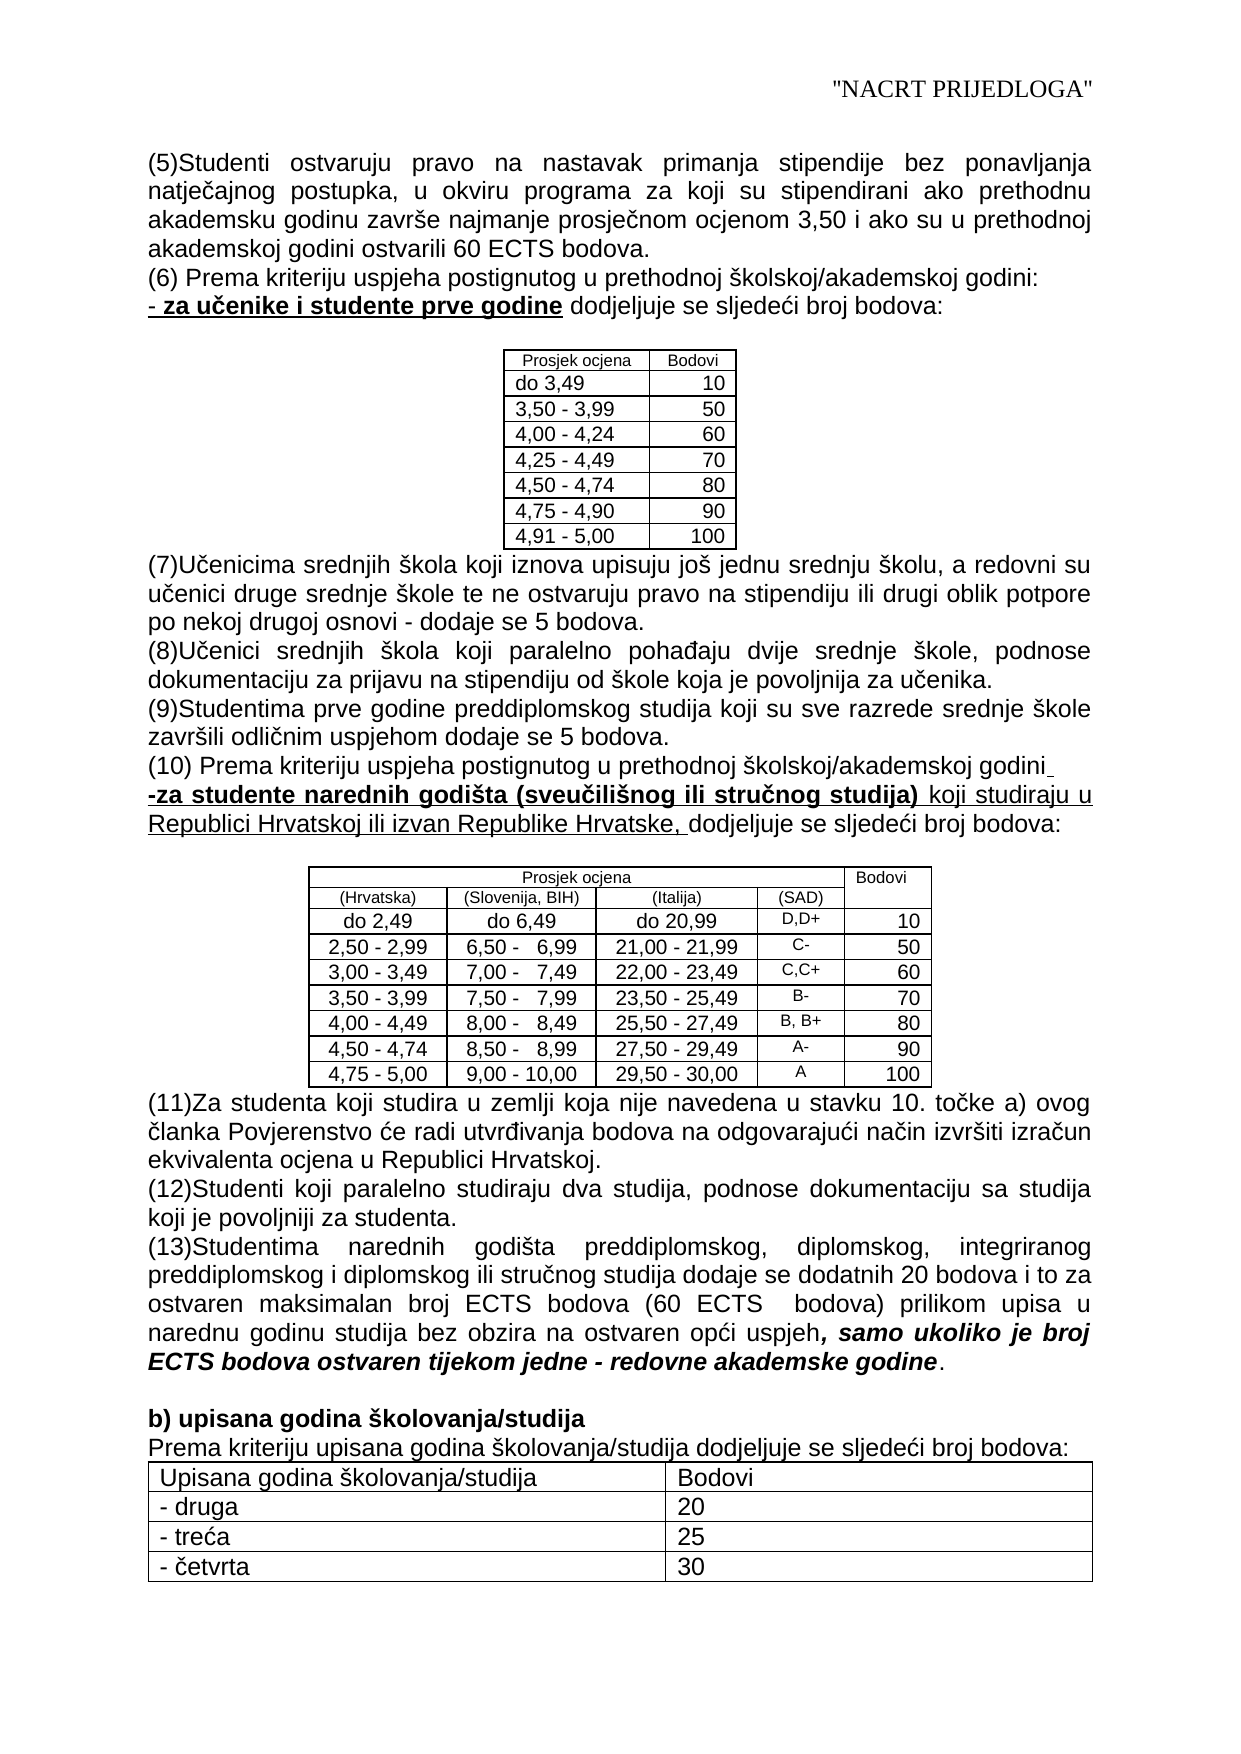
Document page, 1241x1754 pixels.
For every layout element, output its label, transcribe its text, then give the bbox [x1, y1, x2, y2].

table_header Bodovi [650, 351, 735, 369]
text -za studente narednih godišta (sveučilišnog ili stručnog studija) koji studiraju u Republici Hrvatskoj ili izvan Republike Hrvatske, dodjeljuje se sljedeći broj bodova: [148, 806, 1093, 837]
table_cell 80 [650, 473, 735, 497]
table_header Upisana godina školovanja/studija [149, 1463, 665, 1491]
text (5)Studenti ostvaruju pravo na nastavak primanja stipendije bez ponavljanja natječajnog postupka, u okviru programa za koji su stipendirani ako prethodnu akademsku godinu završe najmanje prosječnom ocjenom 3,50 i ako su u prethodnoj akademskoj godini ostvarili 60 ECTS bodova. [148, 148, 1093, 263]
table_cell do 20,99 [597, 909, 757, 933]
table_cell C,C+ [758, 960, 844, 984]
table_cell 27,50 - 29,49 [597, 1037, 757, 1061]
table_cell - treća [149, 1522, 665, 1551]
table_cell 3,50 - 3,99 [505, 397, 649, 421]
table_cell 4,91 - 5,00 [505, 524, 649, 548]
table_cell 80 [845, 1011, 931, 1035]
table_cell 9,00 - 10,00 [448, 1062, 595, 1086]
table_cell 4,25 - 4,49 [505, 448, 649, 472]
text Prema kriteriju upisana godina školovanja/studija dodjeljuje se sljedeći broj bodova: [148, 1433, 1093, 1461]
table_cell 3,50 - 3,99 [310, 986, 446, 1009]
table_cell (Slovenija, BIH) [448, 888, 595, 907]
text b) upisana godina školovanja/studija [148, 1404, 1093, 1433]
table_cell 4,50 - 4,74 [310, 1037, 446, 1061]
table_cell 23,50 - 25,49 [597, 986, 757, 1009]
text (10) Prema kriteriju uspjeha postignutog u prethodnoj školskoj/akademskoj godini [148, 751, 1093, 780]
table_header Prosjek ocjena [310, 868, 844, 887]
table_cell 8,50 - 8,99 [448, 1037, 595, 1061]
table_cell 70 [650, 448, 735, 472]
table_cell B, B+ [758, 1011, 844, 1035]
table_cell D,D+ [758, 909, 844, 933]
table_cell 6,50 - 6,99 [448, 935, 595, 958]
table_cell A- [758, 1037, 844, 1061]
text (11)Za studenta koji studira u zemlji koja nije navedena u stavku 10. točke a) ovog članka Povjerenstvo će radi utvrđivanja bodova na odgovarajući način izvršiti izračun ekvivalenta ocjena u Republici Hrvatskoj. [148, 1088, 1093, 1174]
table_cell do 6,49 [448, 909, 595, 933]
table_cell 30 [666, 1552, 1092, 1581]
table_cell 90 [845, 1037, 931, 1061]
table_cell - četvrta [149, 1552, 665, 1581]
table_cell 3,00 - 3,49 [310, 960, 446, 984]
table_header Prosjek ocjena [505, 351, 649, 369]
table_cell (Italija) [597, 888, 757, 907]
table_cell do 3,49 [505, 371, 649, 395]
text -za studente narednih godišta (sveučilišnog ili stručnog studija) koji studiraju u Republici Hrvatskoj ili izvan Republike Hrvatske, dodjeljuje se sljedeći broj bodova: [148, 780, 1093, 805]
table_cell (Hrvatska) [310, 888, 446, 907]
table_cell 20 [666, 1492, 1092, 1521]
table_cell A [758, 1062, 844, 1086]
table_cell 21,00 - 21,99 [597, 935, 757, 958]
text (6) Prema kriteriju uspjeha postignutog u prethodnoj školskoj/akademskoj godini: [148, 263, 1093, 291]
text (8)Učenici srednjih škola koji paralelno pohađaju dvije srednje škole, podnose dokumentaciju za prijavu na stipendiju od škole koja je povoljnija za učenika. [148, 636, 1093, 693]
table_cell 4,75 - 4,90 [505, 499, 649, 523]
table_cell 100 [650, 524, 735, 548]
table_cell B- [758, 986, 844, 1009]
table_cell 60 [845, 960, 931, 984]
table_cell 50 [650, 397, 735, 421]
table_cell 70 [845, 986, 931, 1009]
table_cell 100 [845, 1062, 931, 1086]
text (12)Studenti koji paralelno studiraju dva studija, podnose dokumentaciju sa studija koji je povoljniji za studenta. [148, 1174, 1093, 1231]
table_header Bodovi [666, 1463, 1092, 1491]
table_cell 4,00 - 4,24 [505, 422, 649, 446]
table_cell 90 [650, 499, 735, 523]
table_cell C- [758, 935, 844, 958]
table_cell 4,75 - 5,00 [310, 1062, 446, 1086]
table_cell - druga [149, 1492, 665, 1521]
text (13)Studentima narednih godišta preddiplomskog, diplomskog, integriranog preddiplomskog i diplomskog ili stručnog studija dodaje se dodatnih 20 bodova i to za ostvaren maksimalan broj ECTS bodova (60 ECTS bodova) prilikom upisa u narednu godinu studija bez obzira na ostvaren opći uspjeh, samo ukoliko je broj ECTS bodova ostvaren tijekom jedne - redovne akademske godine. [148, 1231, 1093, 1375]
table_cell 22,00 - 23,49 [597, 960, 757, 984]
table_cell 8,00 - 8,49 [448, 1011, 595, 1035]
table_cell 50 [845, 935, 931, 958]
text (7)Učenicima srednjih škola koji iznova upisuju još jednu srednju školu, a redovni su učenici druge srednje škole te ne ostvaruju pravo na stipendiju ili drugi oblik potpore po nekoj drugoj osnovi - dodaje se 5 bodova. [148, 550, 1093, 636]
table_cell 7,50 - 7,99 [448, 986, 595, 1009]
table_cell 4,50 - 4,74 [505, 473, 649, 497]
table_cell 10 [650, 371, 735, 395]
table_cell (SAD) [758, 888, 844, 907]
table_cell 10 [845, 909, 931, 933]
text (9)Studentima prve godine preddiplomskog studija koji su sve razrede srednje škole završili odličnim uspjehom dodaje se 5 bodova. [148, 693, 1093, 751]
table_cell 7,00 - 7,49 [448, 960, 595, 984]
table_cell 2,50 - 2,99 [310, 935, 446, 958]
table_cell 29,50 - 30,00 [597, 1062, 757, 1086]
table_cell 25,50 - 27,49 [597, 1011, 757, 1035]
table_cell 25 [666, 1522, 1092, 1551]
table_header Bodovi [845, 868, 931, 907]
table_cell do 2,49 [310, 909, 446, 933]
table_cell 4,00 - 4,49 [310, 1011, 446, 1035]
table_cell 60 [650, 422, 735, 446]
text - za učenike i studente prve godine dodjeljuje se sljedeći broj bodova: [148, 291, 1093, 320]
